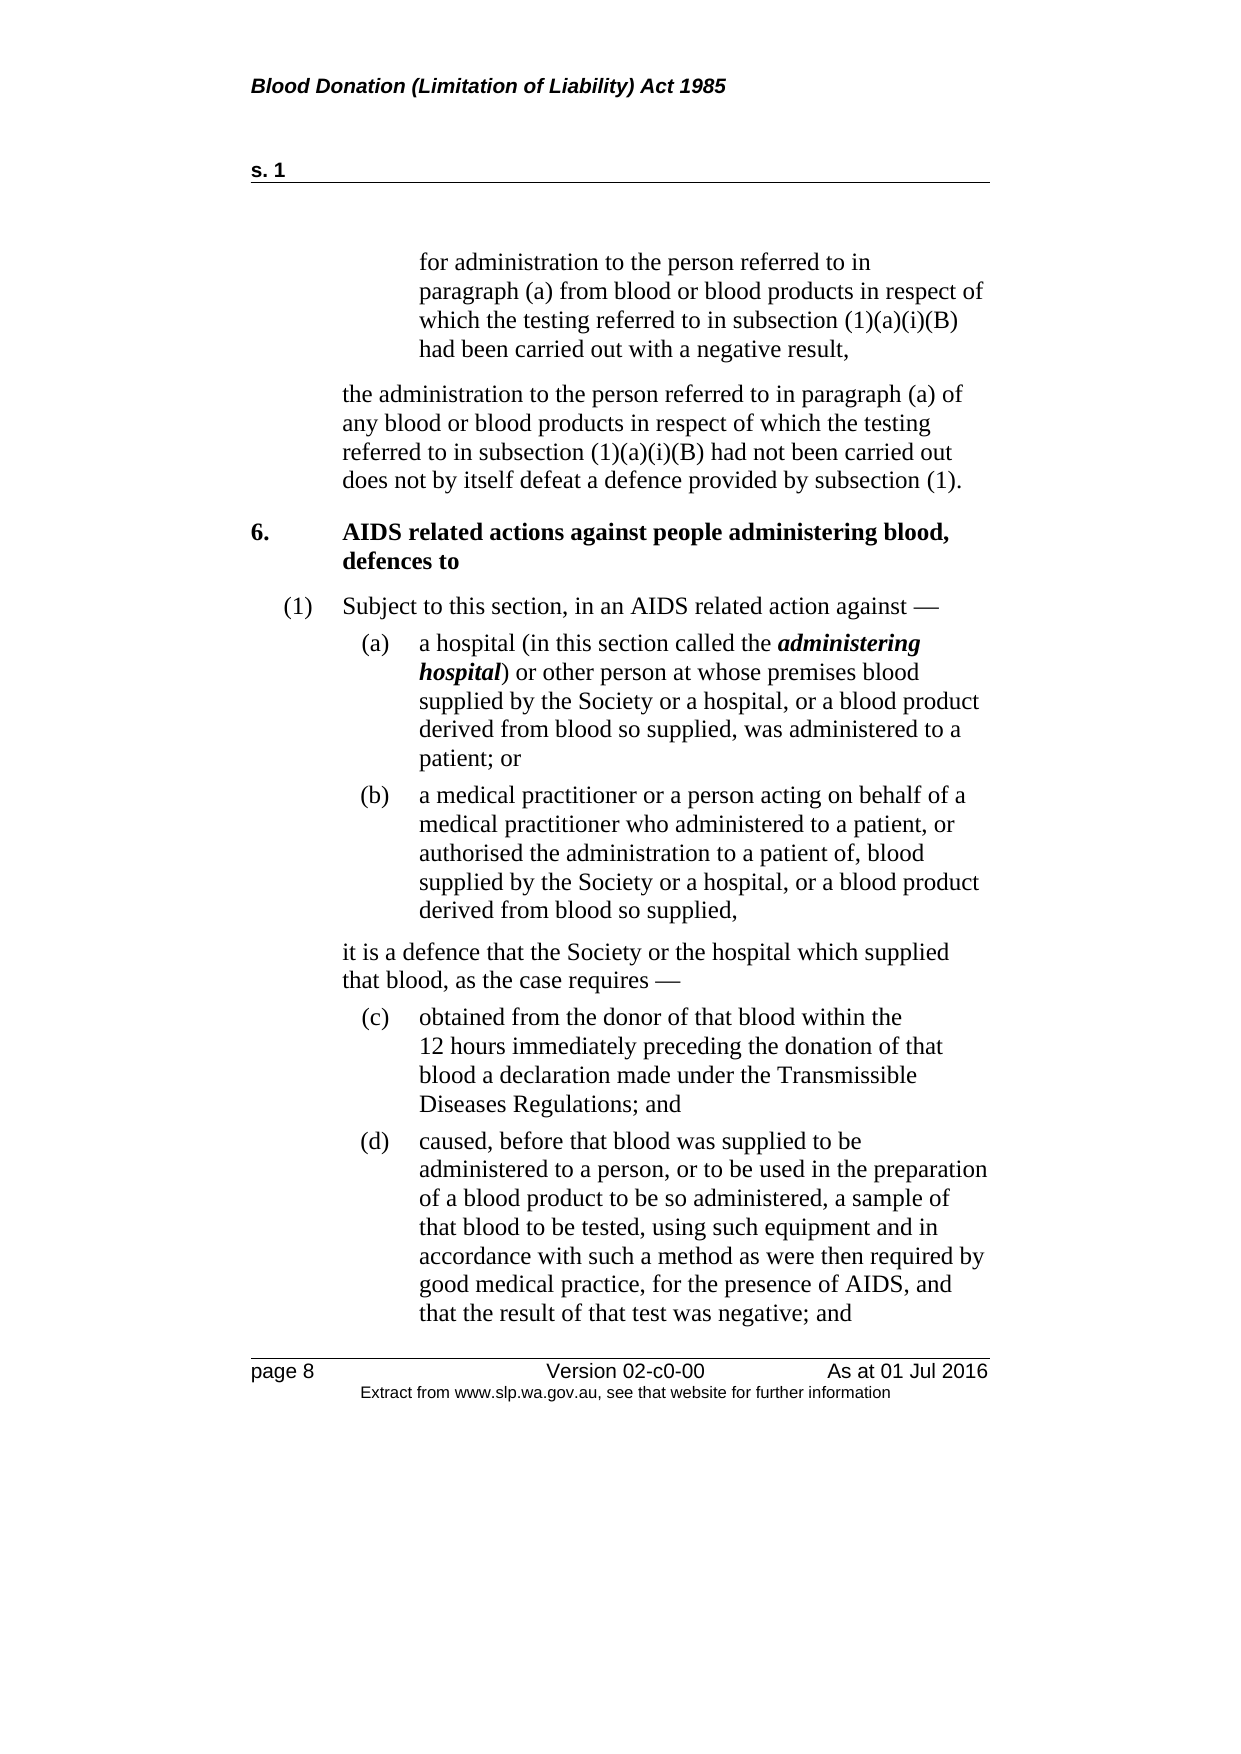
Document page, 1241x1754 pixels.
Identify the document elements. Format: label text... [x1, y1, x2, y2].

text the administration to the person referred to in paragraph (a) of any blood or blood products in respect of which the testing referred to in subsection (1)(a)(i)(B) had not been carried out does not by itself defeat a defence provided by subsection (1). [251, 379, 990, 494]
text (c) obtained from the donor of that blood within the 12 hours immediately preceding the donation of that blood a declaration made under the Transmissible Diseases Regulations; and [251, 1002, 990, 1117]
text it is a defence that the Society or the hospital which supplied that blood, as the case requires — [251, 937, 990, 994]
text (d) caused, before that blood was supplied to be administered to a person, or to be used in the preparation of a blood product to be so administered, a sample of that blood to be tested, using such equipment and in accordance with such a method as were then required by good medical practice, for the presence of AIDS, and that the result of that test was negative; and [251, 1126, 990, 1327]
text (1) Subject to this section, in an AIDS related action against — [251, 591, 990, 620]
text (b) a medical practitioner or a person acting on behalf of a medical practitioner who administered to a patient, or authorised the administration to a patient of, blood supplied by the Society or a hospital, or a blood product derived from blood so supplied, [251, 780, 990, 924]
text (a) a hospital (in this section called the administering hospital) or other person at whose premises blood supplied by the Society or a hospital, or a blood product derived from blood so supplied, was administered to a patient; or [251, 628, 990, 772]
subtitle 6. AIDS related actions against people administering blood, defences to [251, 517, 990, 574]
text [251, 247, 990, 362]
